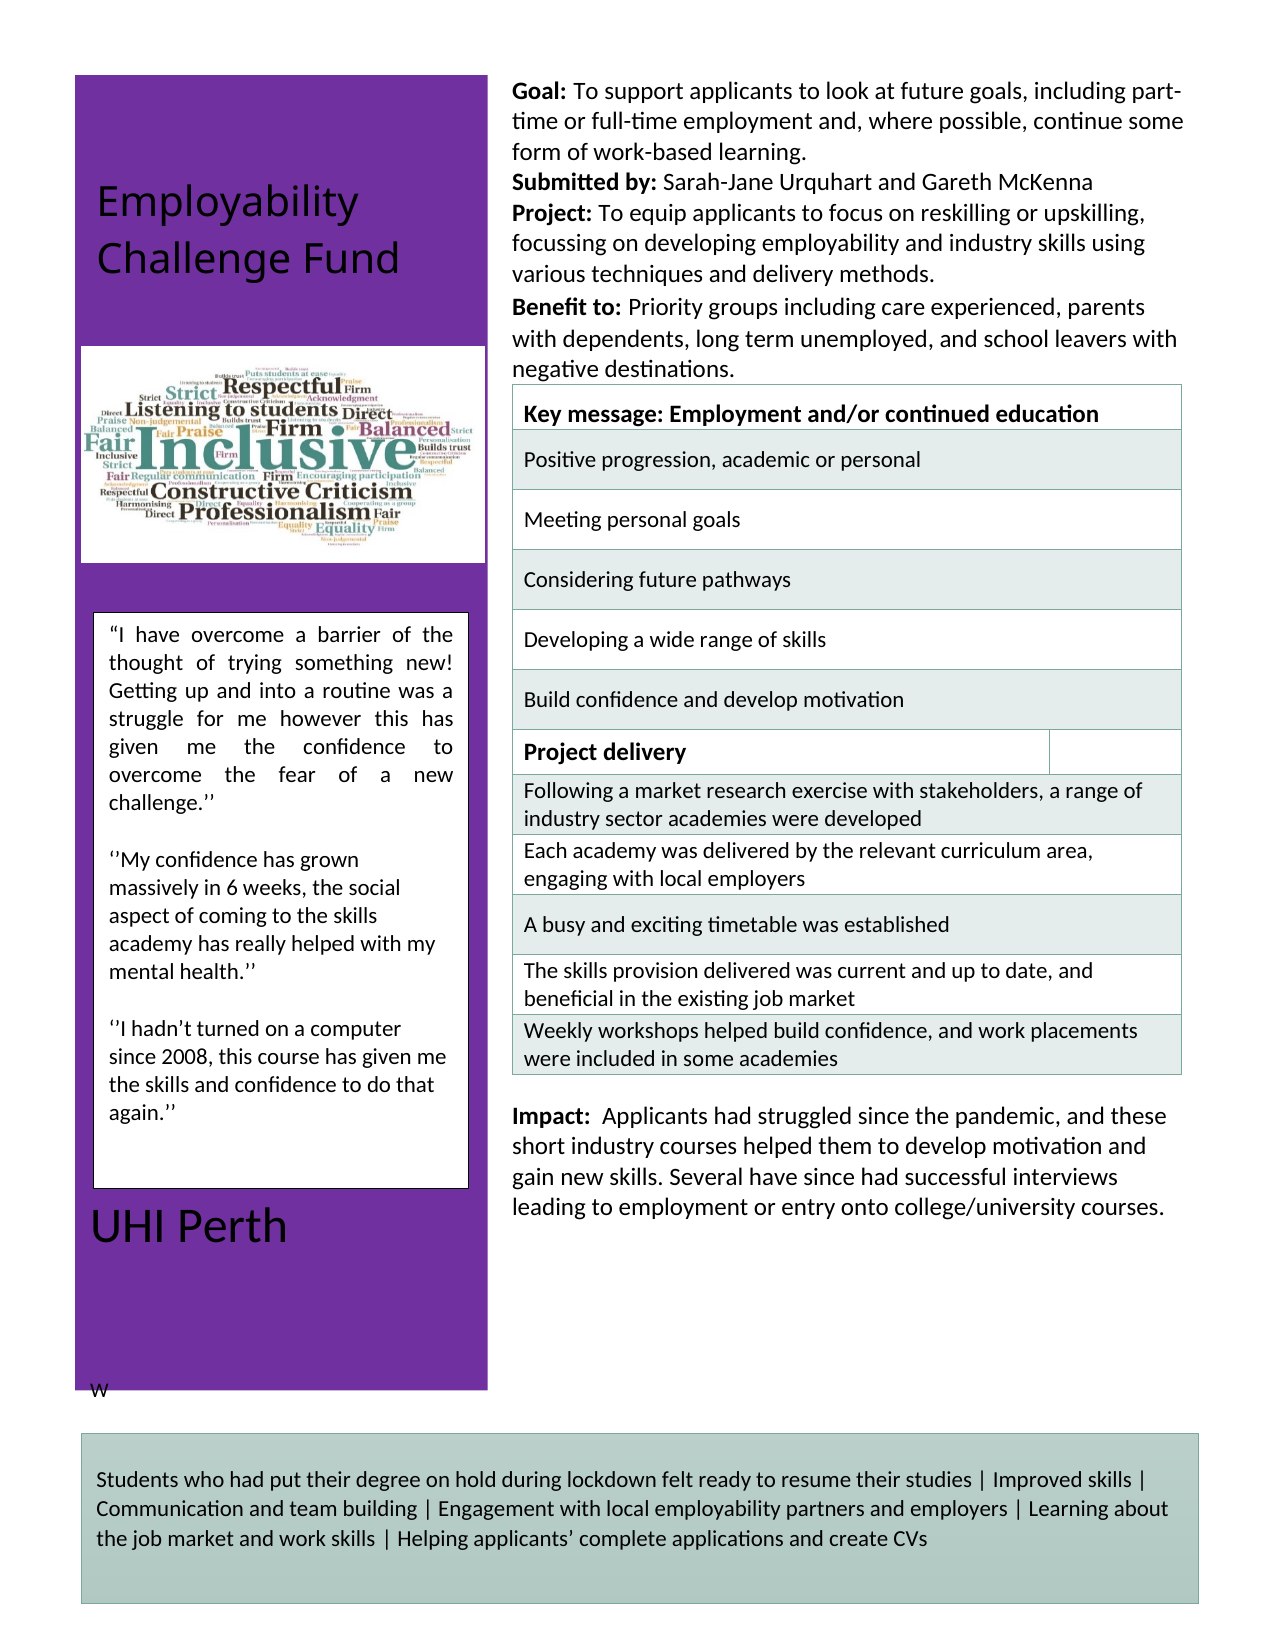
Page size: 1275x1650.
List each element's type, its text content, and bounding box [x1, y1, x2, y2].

picture [81, 346, 485, 563]
table_header Goal: To support applicants to look at future goals, including part-time or full-time employment and, where possible, continue some form of work-based learning. Submitted by: Sarah-Jane Urquhart and Gareth McKenna Project: To equip applicants to focus on reskilling or upskilling, focussing on developing employability and industry skills using various techniques and delivery methods. Benefit to: Priority groups including care experienced, parents with dependents, long term unemployed, and school leavers with negative destinations. Impact: Applicants had struggled since the pandemic, and these short industry courses helped them to develop motivation and gain new skills. Several have since had successful interviews leading to employment or entry onto college/university courses. [497, 75, 1199, 1420]
table_header [75, 75, 497, 1420]
